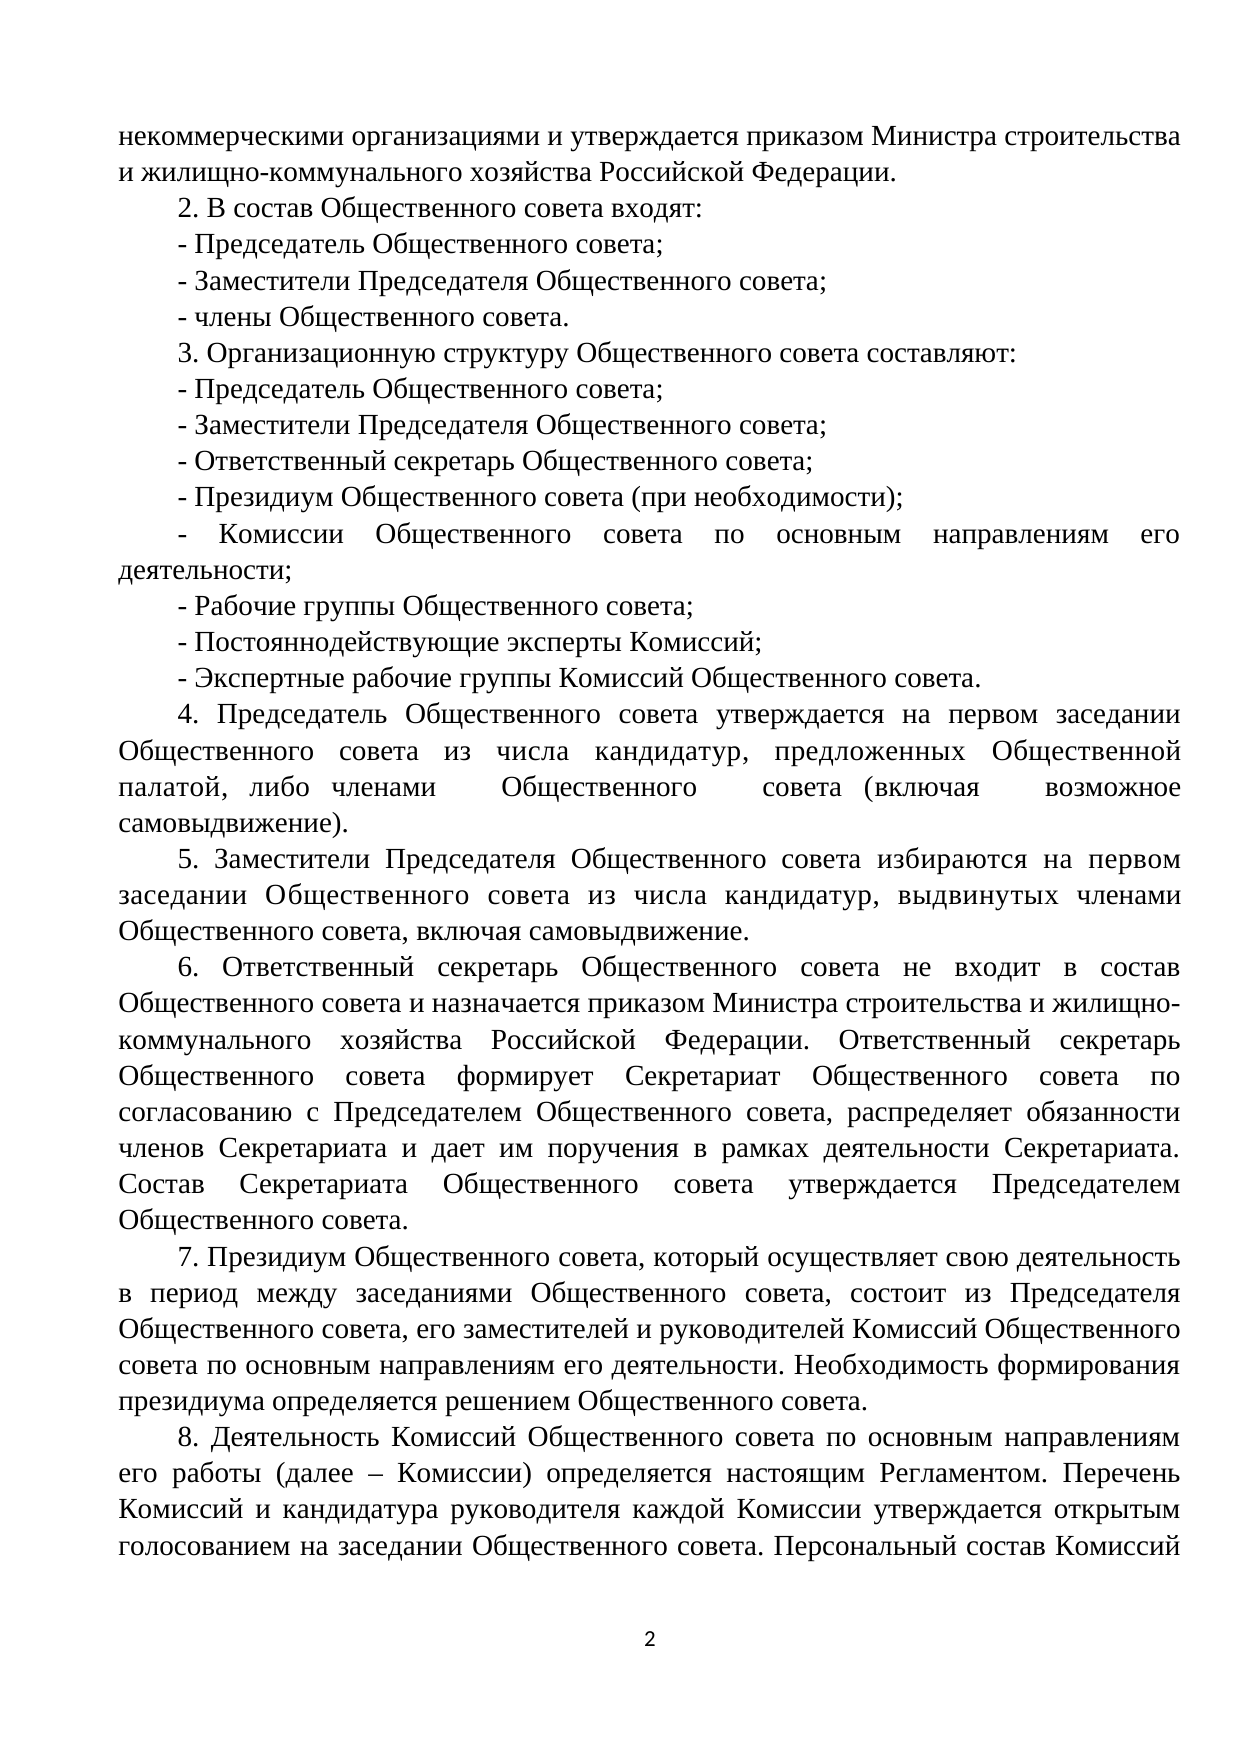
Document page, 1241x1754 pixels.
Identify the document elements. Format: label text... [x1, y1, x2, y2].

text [118, 118, 1181, 188]
text - члены Общественного совета. [118, 299, 1181, 332]
text - Заместители Председателя Общественного совета; [177, 263, 1181, 296]
text - Председатель Общественного совета; [118, 371, 1181, 405]
text - Заместители Председателя Общественного совета; [118, 407, 1181, 441]
text - Рабочие группы Общественного совета; [118, 588, 1181, 622]
text 3. Организационную структуру Общественного совета составляют: [118, 335, 1181, 368]
text 6. Ответственный секретарь Общественного совета не входит в состав Общественного совета и назначается приказом Министра строительства и жилищно-коммунального хозяйства Российской Федерации. Ответственный секретарь Общественного совета формирует Секретариат Общественного совета по согласованию с Председателем Общественного совета, распределяет обязанности членов Секретариата и дает им поручения в рамках деятельности Секретариата. Состав Секретариата Общественного совета утверждается Председателем Общественного совета. [118, 949, 1181, 1236]
text - Комиссии Общественного совета по основным направлениям его деятельности; [118, 516, 1181, 585]
text - Экспертные рабочие группы Комиссий Общественного совета. [118, 660, 1181, 694]
text 5. Заместители Председателя Общественного совета избираются на первом заседании Общественного совета из числа кандидатур, выдвинутых членами Общественного совета, включая самовыдвижение. [118, 841, 1181, 947]
text - Постояннодействующие эксперты Комиссий; [118, 624, 1181, 658]
text - Председатель Общественного совета; [177, 227, 1181, 260]
text 2. В состав Общественного совета входят: [118, 190, 1181, 224]
text - Ответственный секретарь Общественного совета; [118, 443, 1181, 477]
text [118, 1419, 1181, 1561]
text 7. Президиум Общественного совета, который осуществляет свою деятельность в период между заседаниями Общественного совета, состоит из Председателя Общественного совета, его заместителей и руководителей Комиссий Общественного совета по основным направлениям его деятельности. Необходимость формирования президиума определяется решением Общественного совета. [118, 1239, 1181, 1417]
text 4. Председатель Общественного совета утверждается на первом заседании Общественного совета из числа кандидатур, предложенных Общественной палатой, либо членами Общественного совета (включая возможное самовыдвижение). [118, 696, 1181, 838]
text - Президиум Общественного совета (при необходимости); [118, 479, 1181, 513]
